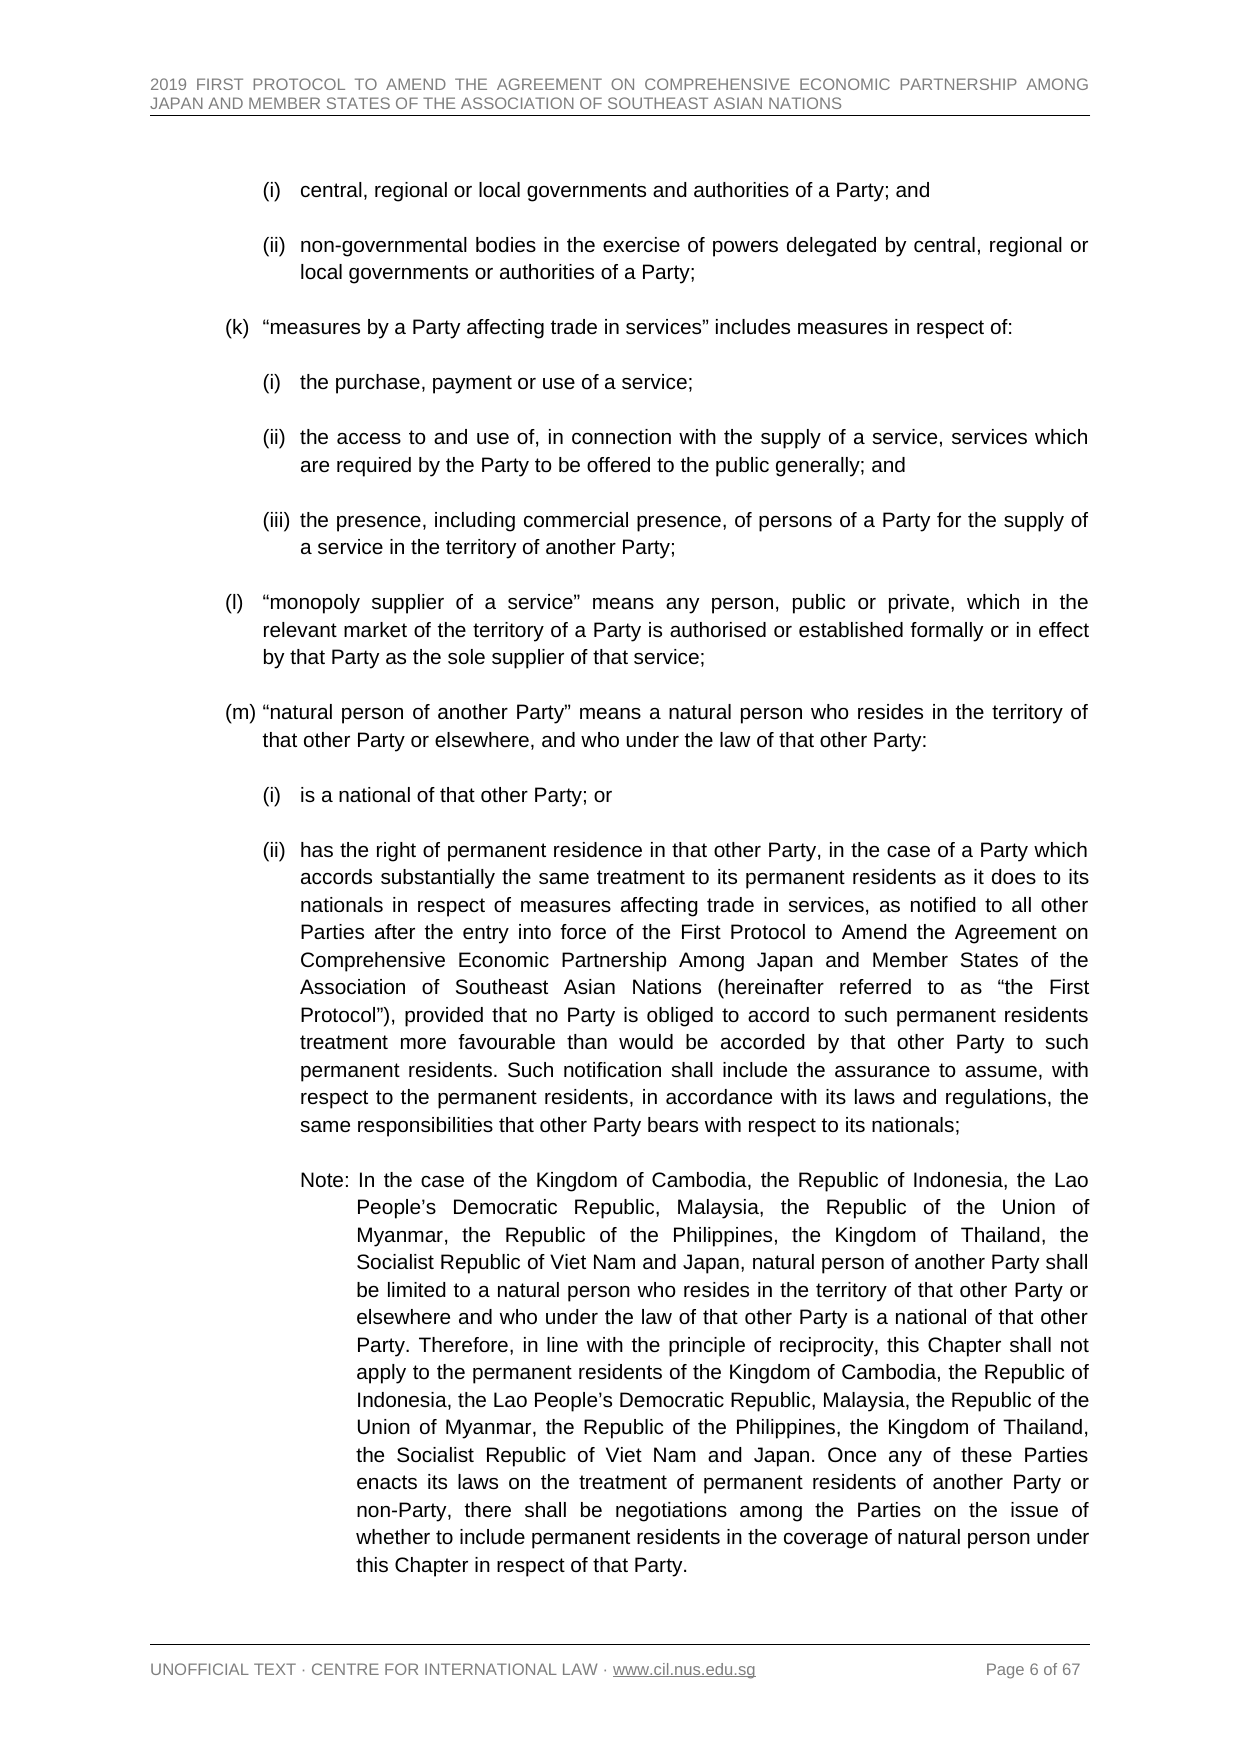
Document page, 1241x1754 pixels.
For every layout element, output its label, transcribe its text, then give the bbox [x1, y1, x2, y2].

list is a national of that other Party; or [262, 782, 1090, 806]
list the purchase, payment or use of a service; [262, 370, 1090, 394]
list “monopoly supplier of a service” means any person, public or private, which in the relevant market of the territory of a Party is authorised or established formally or in effect by that Party as the sole supplier of that service; [225, 590, 1090, 669]
list has the right of permanent residence in that other Party, in the case of a Party which accords substantially the same treatment to its permanent residents as it does to its nationals in respect of measures affecting trade in services, as notified to all other Parties after the entry into force of the First Protocol to Amend the Agreement on Comprehensive Economic Partnership Among Japan and Member States of the Association of Southeast Asian Nations (hereinafter referred to as “the First Protocol”), provided that no Party is obliged to accord to such permanent residents treatment more favourable than would be accorded by that other Party to such permanent residents. Such notification shall include the assurance to assume, with respect to the permanent residents, in accordance with its laws and regulations, the same responsibilities that other Party bears with respect to its nationals; [262, 837, 1090, 1136]
list the access to and use of, in connection with the supply of a service, services which are required by the Party to be offered to the public generally; and [262, 425, 1090, 476]
list Note: In the case of the Kingdom of Cambodia, the Republic of Indonesia, the Lao People’s Democratic Republic, Malaysia, the Republic of the Union of Myanmar, the Republic of the Philippines, the Kingdom of Thailand, the Socialist Republic of Viet Nam and Japan, natural person of another Party shall be limited to a natural person who resides in the territory of that other Party or elsewhere and who under the law of that other Party is a national of that other Party. Therefore, in line with the principle of reciprocity, this Chapter shall not apply to the permanent residents of the Kingdom of Cambodia, the Republic of Indonesia, the Lao People’s Democratic Republic, Malaysia, the Republic of the Union of Myanmar, the Republic of the Philippines, the Kingdom of Thailand, the Socialist Republic of Viet Nam and Japan. Once any of these Parties enacts its laws on the treatment of permanent residents of another Party or non-Party, there shall be negotiations among the Parties on the issue of whether to include permanent residents in the coverage of natural person under this Chapter in respect of that Party. [300, 1167, 1090, 1576]
list central, regional or local governments and authorities of a Party; and [262, 177, 1090, 201]
list “natural person of another Party” means a natural person who resides in the territory of that other Party or elsewhere, and who under the law of that other Party: [225, 700, 1090, 751]
list “measures by a Party affecting trade in services” includes measures in respect of: [225, 315, 1090, 339]
list non-governmental bodies in the exercise of powers delegated by central, regional or local governments or authorities of a Party; [262, 232, 1090, 284]
list the presence, including commercial presence, of persons of a Party for the supply of a service in the territory of another Party; [262, 507, 1090, 559]
